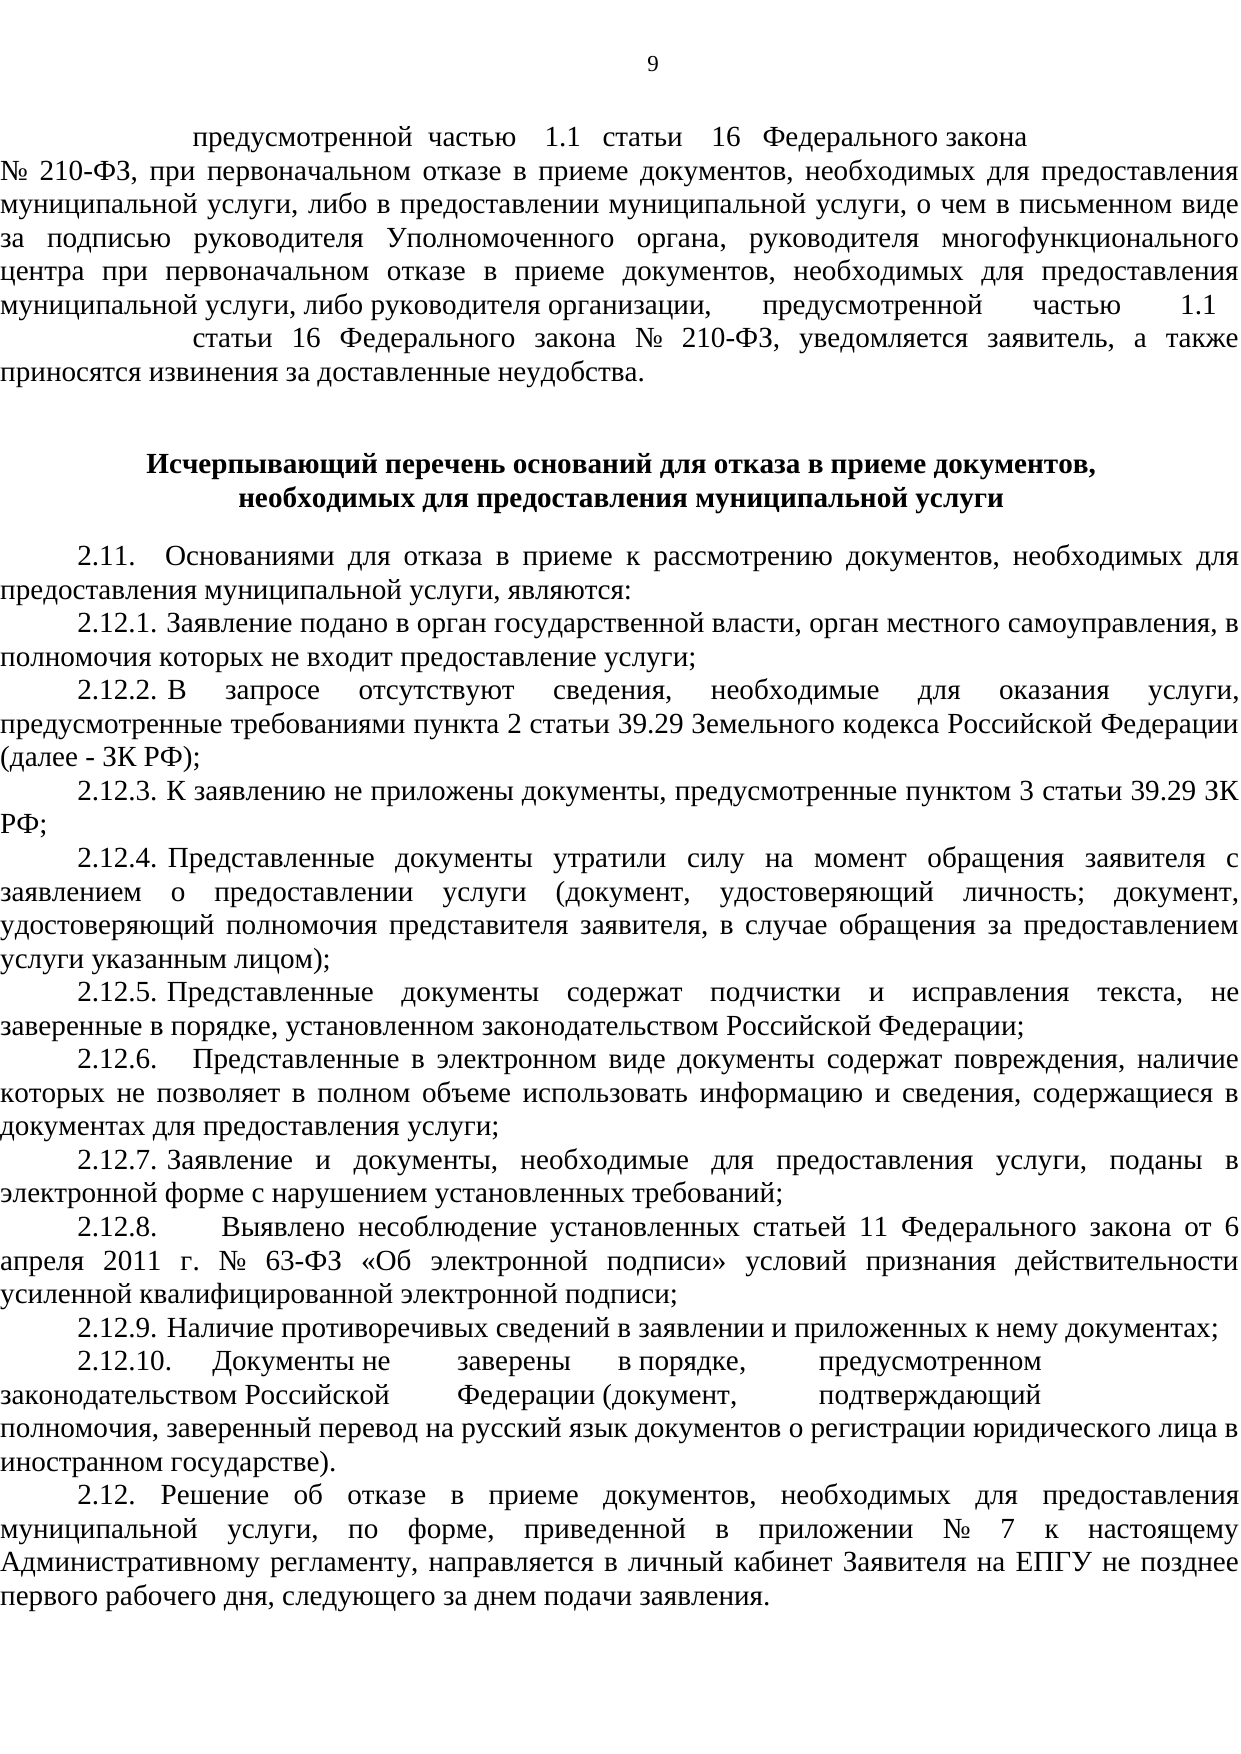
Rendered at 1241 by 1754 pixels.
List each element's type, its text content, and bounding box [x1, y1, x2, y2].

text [0, 120, 1240, 153]
list Заявление и документы, необходимые для предоставления услуги, поданы в электронной форме с нарушением установленных требований; [0, 1143, 1240, 1210]
list Документы не заверены в порядке, предусмотренном [0, 1344, 1240, 1377]
list Выявлено несоблюдение установленных статьей 11 Федерального закона от 6 апреля 2011 г. № 63-ФЗ «Об электронной подписи» условий признания действительности усиленной квалифицированной электронной подписи; [0, 1210, 1240, 1310]
text законодательством Российской Федерации (документ, подтверждающий [0, 1377, 1240, 1411]
list В запросе отсутствуют сведения, необходимые для оказания услуги, предусмотренные требованиями пункта 2 статьи 39.29 Земельного кодекса Российской Федерации (далее - ЗК РФ); [0, 673, 1240, 774]
list Основаниями для отказа в приеме к рассмотрению документов, необходимых для предоставления муниципальной услуги, являются: [0, 539, 1240, 606]
list Представленные в электронном виде документы содержат повреждения, наличие которых не позволяет в полном объеме использовать информацию и сведения, содержащиеся в документах для предоставления услуги; [0, 1042, 1240, 1143]
list Решение об отказе в приеме документов, необходимых для предоставления муниципальной услуги, по форме, приведенной в приложении № 7 к настоящему Административному регламенту, направляется в личный кабинет Заявителя на ЕПГУ не позднее первого рабочего дня, следующего за днем подачи заявления. [0, 1478, 1240, 1612]
list Представленные документы содержат подчистки и исправления текста, не заверенные в порядке, установленном законодательством Российской Федерации; [0, 975, 1240, 1042]
list Заявление подано в орган государственной власти, орган местного самоуправления, в полномочия которых не входит предоставление услуги; [0, 606, 1240, 673]
text Исчерпывающий перечень оснований для отказа в приеме документов, необходимых для предоставления муниципальной услуги [2, 447, 1240, 514]
list Представленные документы утратили силу на момент обращения заявителя с заявлением о предоставлении услуги (документ, удостоверяющий личность; документ, удостоверяющий полномочия представителя заявителя, в случае обращения за предоставлением услуги указанным лицом); [0, 841, 1240, 975]
list К заявлению не приложены документы, предусмотренные пунктом 3 статьи 39.29 ЗК РФ; [0, 774, 1240, 841]
list Наличие противоречивых сведений в заявлении и приложенных к нему документах; [0, 1310, 1240, 1344]
text № 210-ФЗ, при первоначальном отказе в приеме документов, необходимых для предоставления муниципальной услуги, либо в предоставлении муниципальной услуги, о чем в письменном виде за подписью руководителя Уполномоченного органа, руководителя многофункционального центра при первоначальном отказе в приеме документов, необходимых для предоставления муниципальной услуги, либо руководителя организации, предусмотренной частью 1.1 статьи 16 Федерального закона № 210-ФЗ, уведомляется заявитель, а также приносятся извинения за доставленные неудобства. [0, 153, 1240, 388]
text полномочия, заверенный перевод на русский язык документов о регистрации юридического лица в иностранном государстве). [0, 1411, 1240, 1478]
